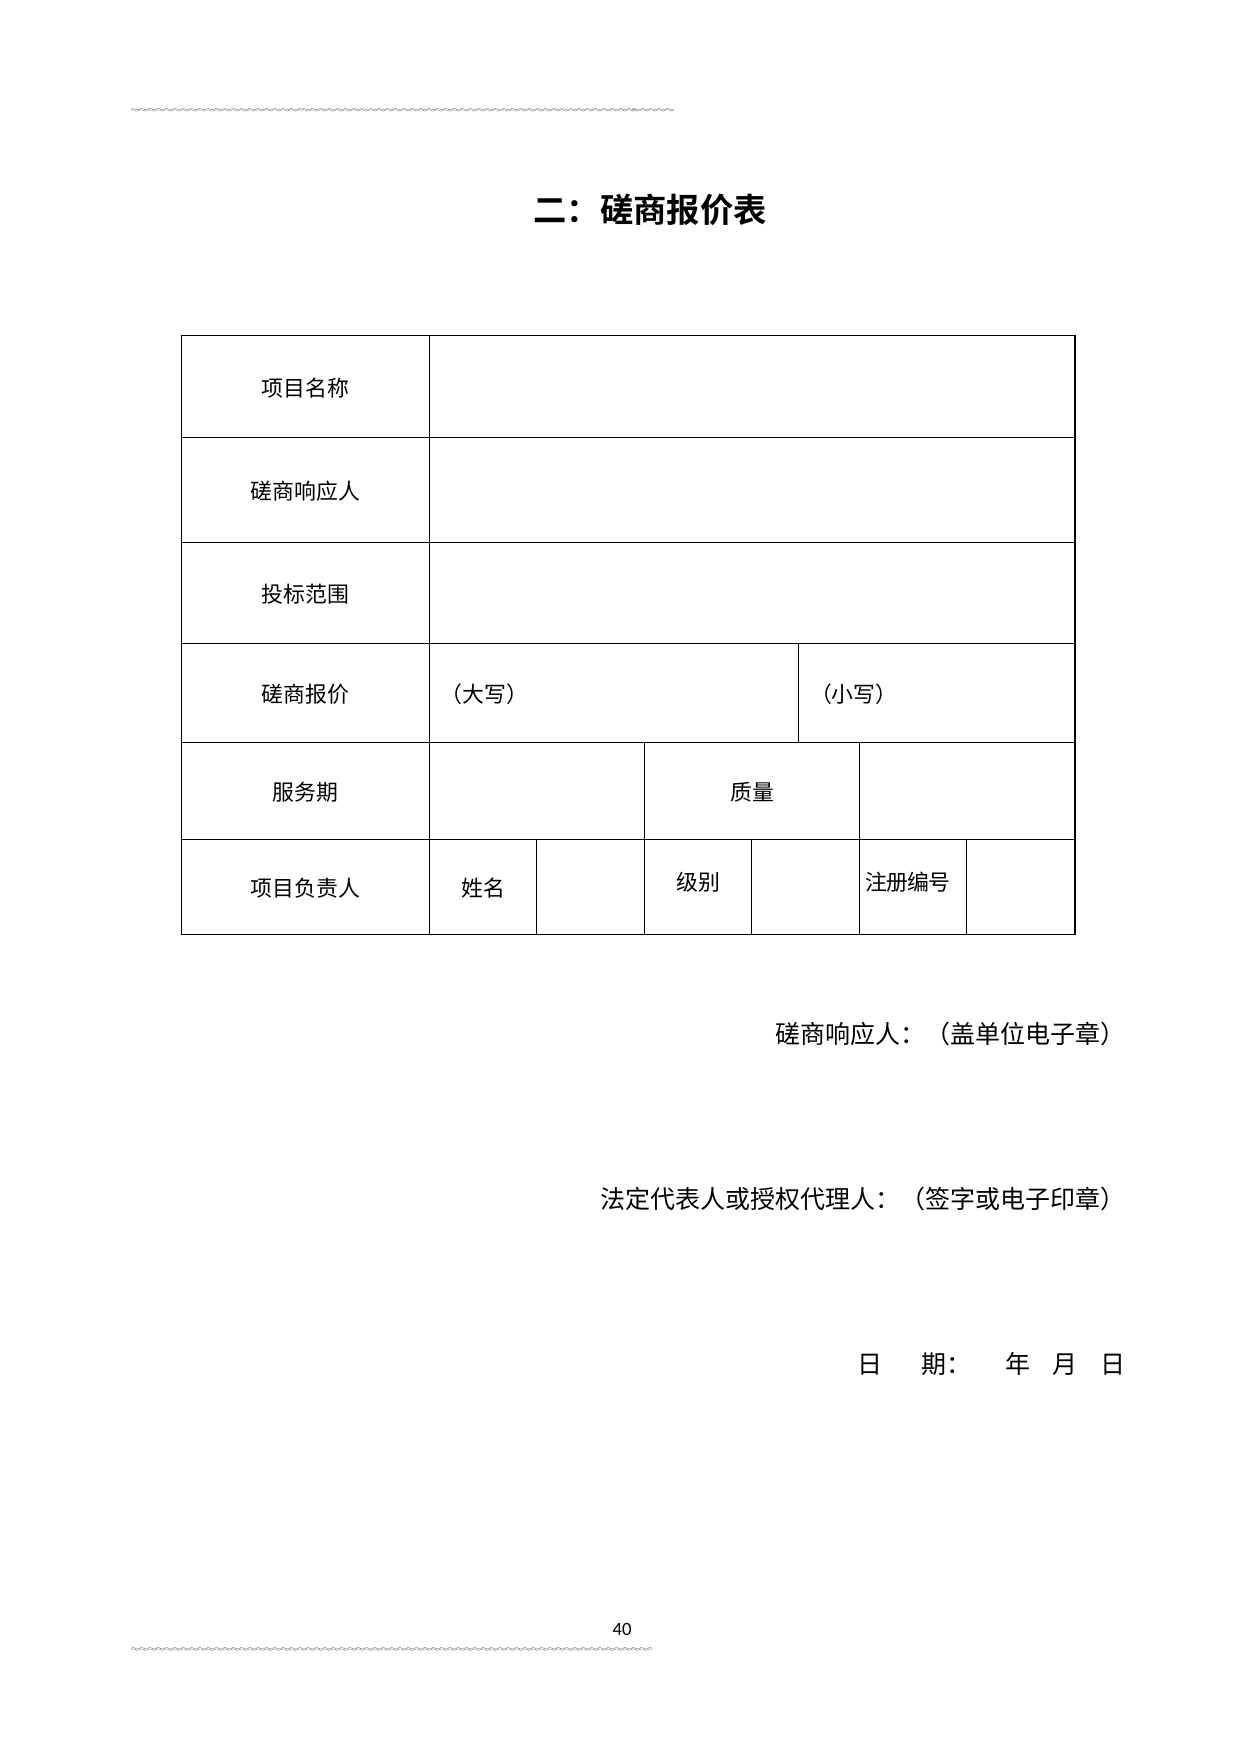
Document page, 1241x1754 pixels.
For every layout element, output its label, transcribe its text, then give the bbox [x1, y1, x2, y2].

text 磋商响应人：（盖单位电子章） [131, 988, 1125, 1053]
table_cell （大写） [430, 632, 798, 729]
table_cell [430, 531, 1074, 631]
table_cell 项目负责人 [182, 828, 429, 922]
table_cell 级别 [645, 828, 751, 922]
table_cell [752, 828, 859, 922]
table_header [430, 323, 1074, 425]
text 法定代表人或授权代理人：（签字或电子印章） [131, 1153, 1125, 1218]
subtitle 二：磋商报价表 [175, 163, 1125, 228]
text 日 期： 年 月 日 [131, 1318, 1125, 1383]
table_cell 姓名 [430, 828, 536, 922]
table_cell 注册编号 [860, 828, 966, 922]
table_cell [537, 828, 644, 922]
table_cell [860, 731, 1074, 827]
table_cell 磋商响应人 [182, 426, 429, 530]
table_cell 磋商报价 [182, 632, 429, 729]
table_cell [430, 731, 644, 827]
table_cell （小写） [799, 632, 1074, 729]
table_cell 服务期 [182, 731, 429, 827]
table_header 项目名称 [182, 323, 429, 425]
table_cell 投标范围 [182, 531, 429, 631]
table_cell [430, 426, 1074, 530]
table_cell 质量 [645, 731, 859, 827]
table_cell [967, 828, 1074, 922]
